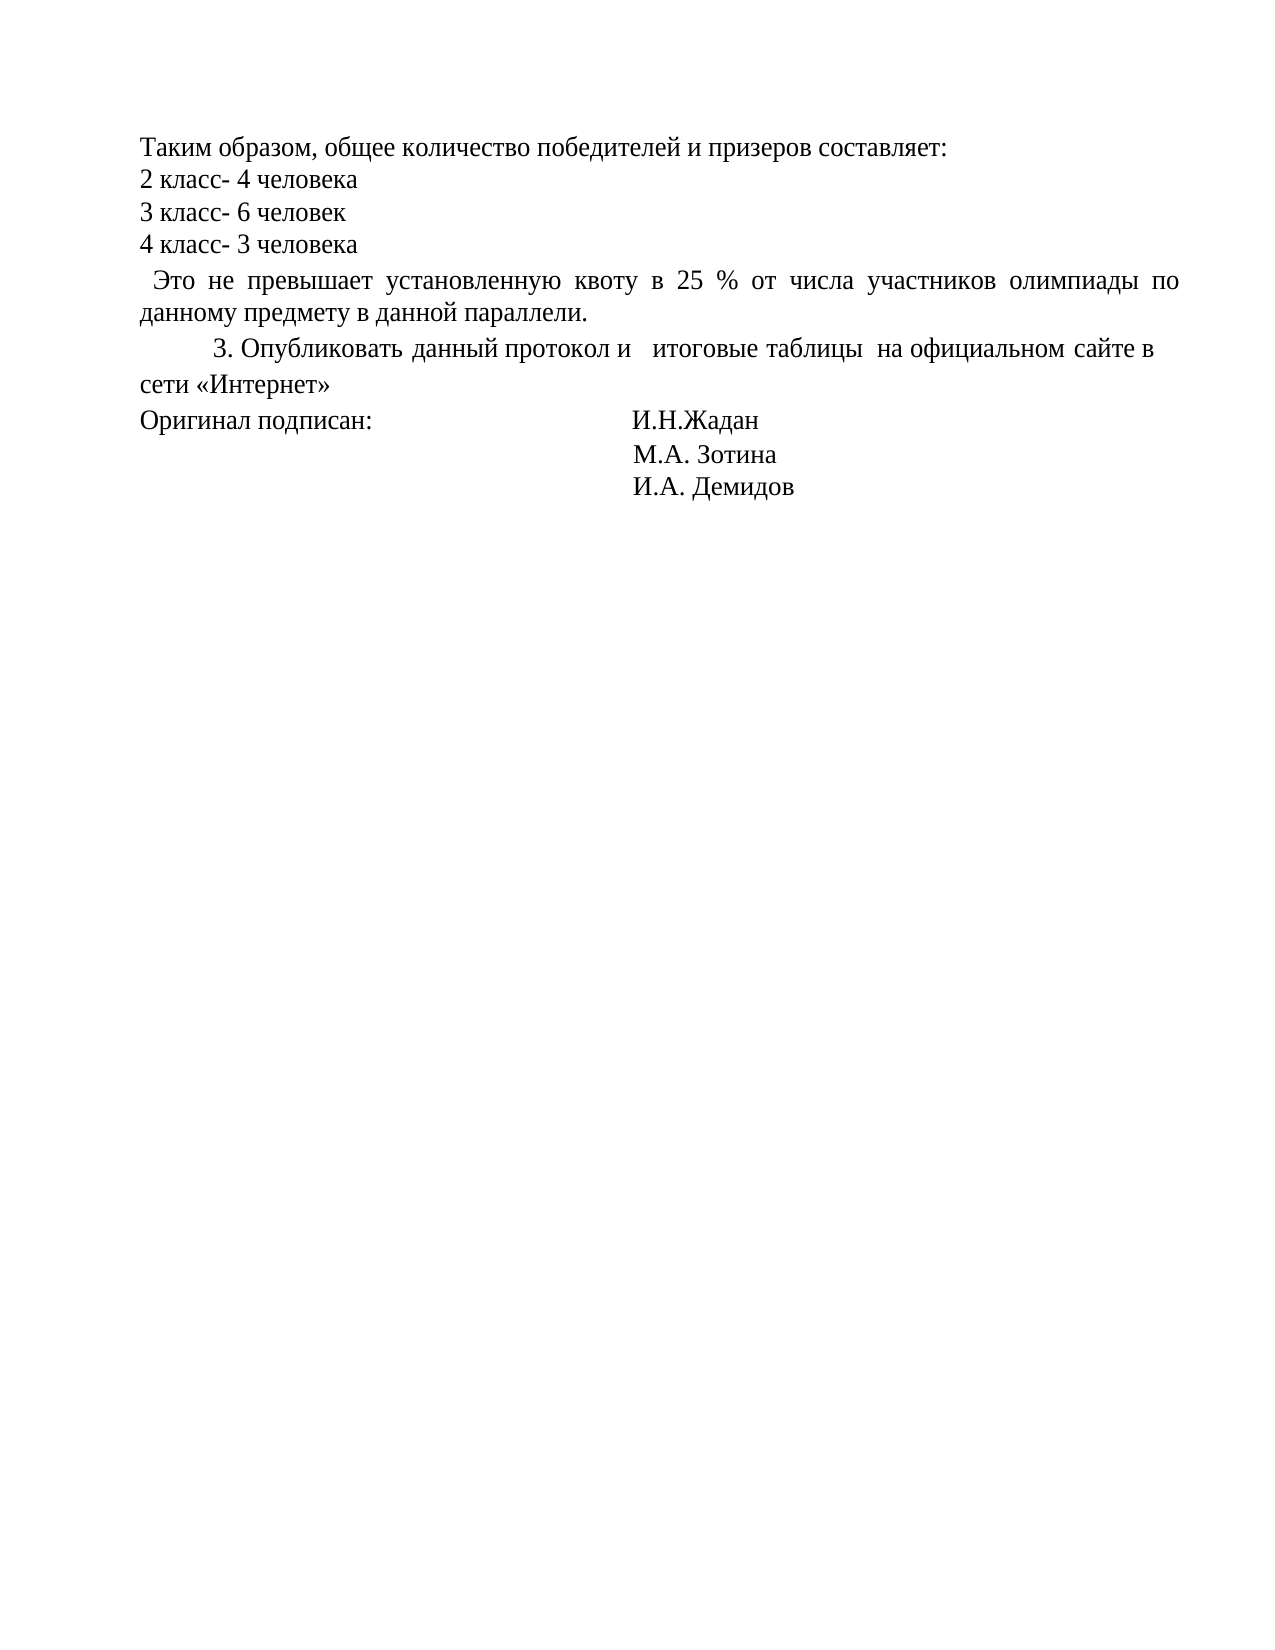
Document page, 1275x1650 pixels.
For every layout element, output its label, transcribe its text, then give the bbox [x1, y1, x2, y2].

list Опубликовать данный протокол и итоговые таблицы на официальном сайте в [213, 331, 1181, 363]
text Оригинал подписан: И.Н.Жадан [139, 403, 1181, 435]
text М.А. Зотина [139, 438, 1181, 470]
list 4 класс- 3 человека [139, 227, 1181, 259]
list Это не превышает установленную квоту в 25 % от числа участников олимпиады по данному предмету в данной параллели. [139, 263, 1181, 328]
list 2 класс- 4 человека [139, 162, 1181, 194]
list Таким образом, общее количество победителей и призеров составляет: [139, 130, 1181, 162]
list 3 класс- 6 человек [139, 194, 1181, 227]
text И.А. Демидов [139, 470, 1181, 501]
text сети «Интернет» [139, 367, 1181, 399]
